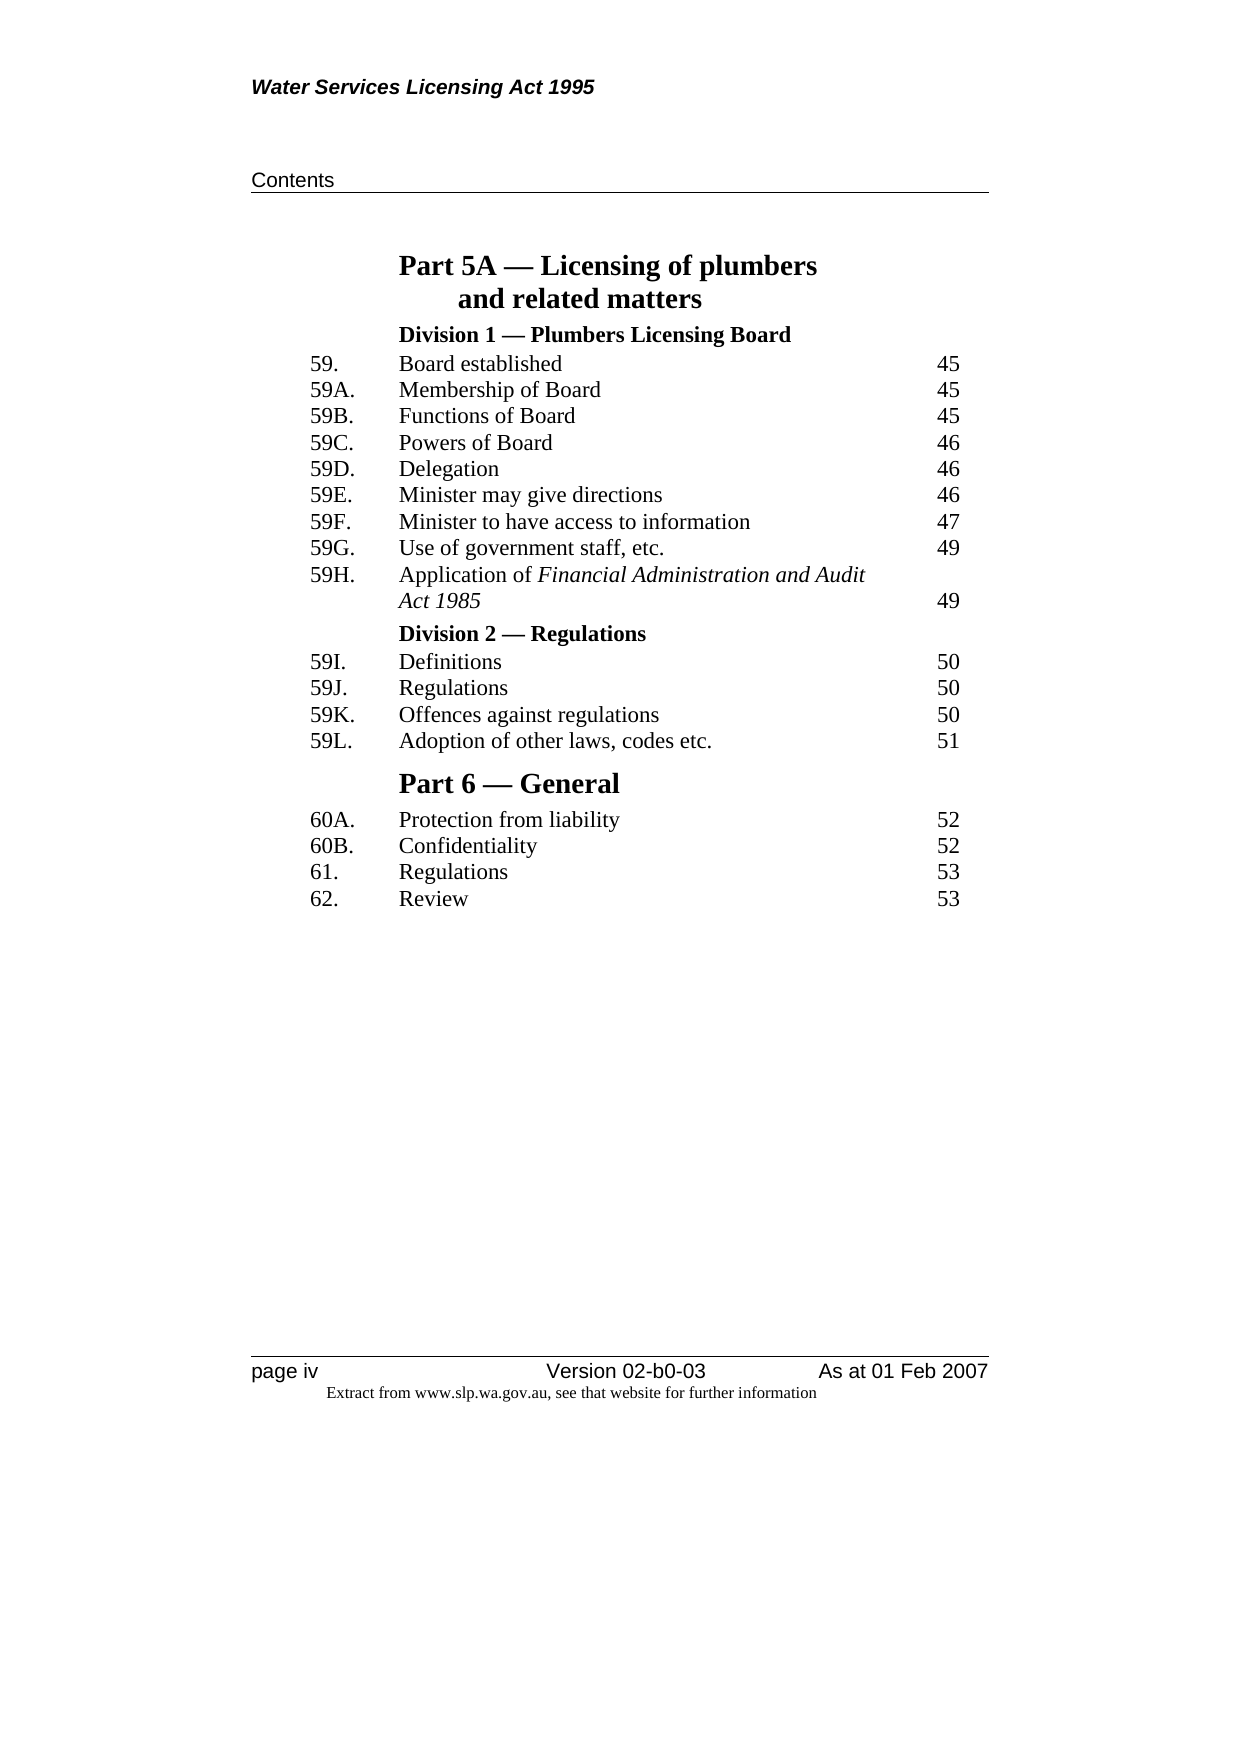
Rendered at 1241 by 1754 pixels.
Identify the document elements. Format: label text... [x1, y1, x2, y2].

text Part 6 — General [399, 766, 871, 799]
text Division 1 — Plumbers Licensing Board [399, 321, 871, 348]
text 59A. Membership of Board 45 [310, 376, 871, 402]
text 59C. Powers of Board 46 [310, 429, 871, 455]
text 59. Board established 45 [310, 350, 871, 376]
text 59I. Definitions 50 [310, 648, 871, 674]
text 62. Review 53 [310, 885, 871, 911]
text 59B. Functions of Board 45 [310, 402, 871, 429]
text 59H. Application of Financial Administration and Audit Act 1985 49 [310, 561, 871, 613]
text 60A. Protection from liability 52 [310, 806, 871, 832]
text 59J. Regulations 50 [310, 674, 871, 701]
text Division 2 — Regulations [399, 619, 871, 646]
text 61. Regulations 53 [310, 858, 871, 885]
text 59F. Minister to have access to information 47 [310, 508, 871, 534]
text 60B. Confidentiality 52 [310, 832, 871, 858]
text 59E. Minister may give directions 46 [310, 482, 871, 508]
text 59L. Adoption of other laws, codes etc. 51 [310, 727, 871, 753]
text Part 5A — Licensing of plumbers and related matters [399, 248, 871, 315]
text 59G. Use of government staff, etc. 49 [310, 534, 871, 561]
text 59K. Offences against regulations 50 [310, 701, 871, 727]
text 59D. Delegation 46 [310, 455, 871, 482]
